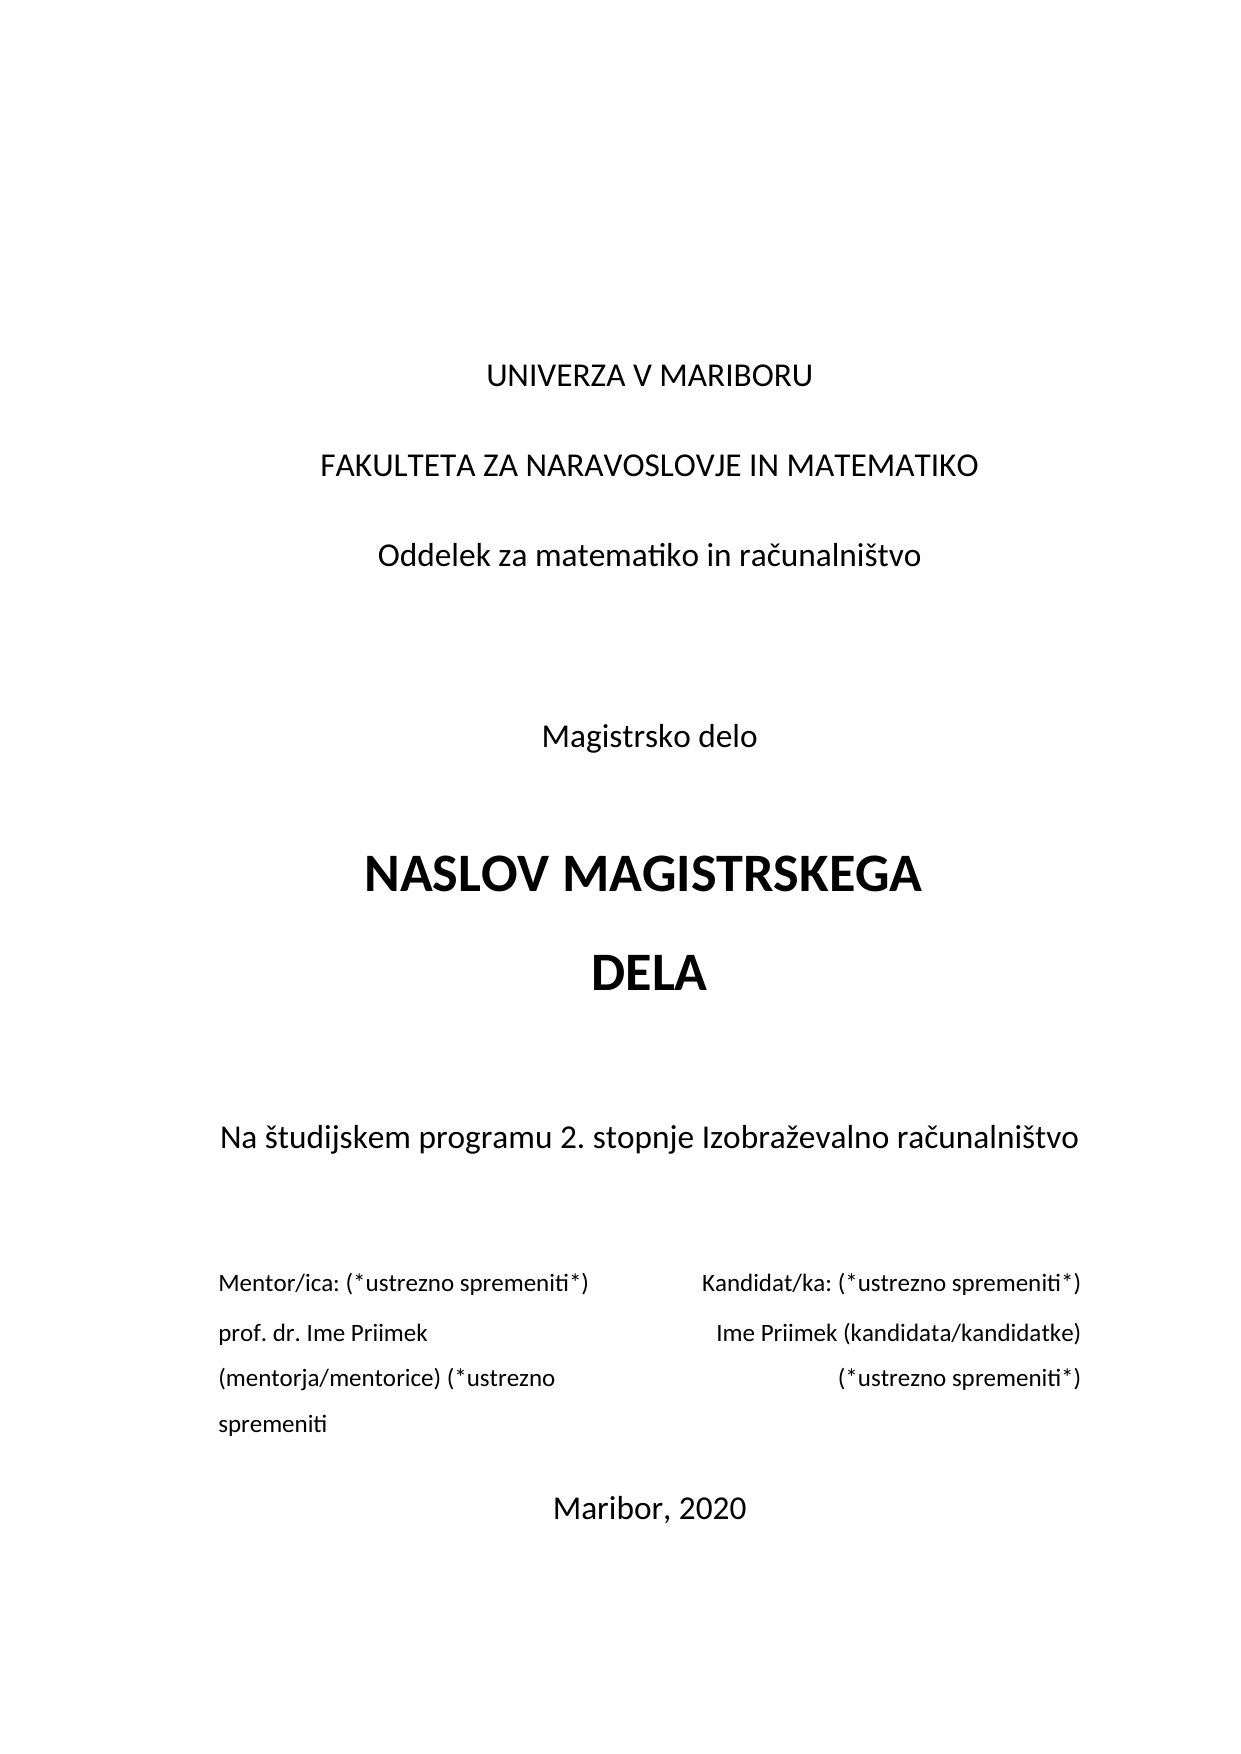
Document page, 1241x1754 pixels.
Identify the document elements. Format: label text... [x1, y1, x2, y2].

table_header Kandidat/ka: (*ustrezno spremeniti*) [649, 1267, 1092, 1317]
text FAKULTETA ZA NARAVOSLOVJE IN MATEMATIKO [207, 444, 1092, 485]
text Magistrsko delo [207, 715, 1092, 756]
text Maribor, 2020 [207, 1487, 1092, 1528]
text UNIVERZA V MARIBORU [207, 354, 1092, 395]
table_header Mentor/ica: (*ustrezno spremeniti*) [207, 1267, 649, 1317]
text Oddelek za matematiko in računalništvo [207, 534, 1092, 575]
text NASLOV MAGISTRSKEGA DELA [207, 838, 1092, 1004]
table_cell Ime Priimek (kandidata/kandidatke) (*ustrezno spremeniti*) [649, 1317, 1092, 1458]
text Na študijskem programu 2. stopnje Izobraževalno računalništvo [207, 1116, 1092, 1157]
table_cell prof. dr. Ime Priimek (mentorja/mentorice) (*ustrezno spremeniti [207, 1317, 649, 1458]
